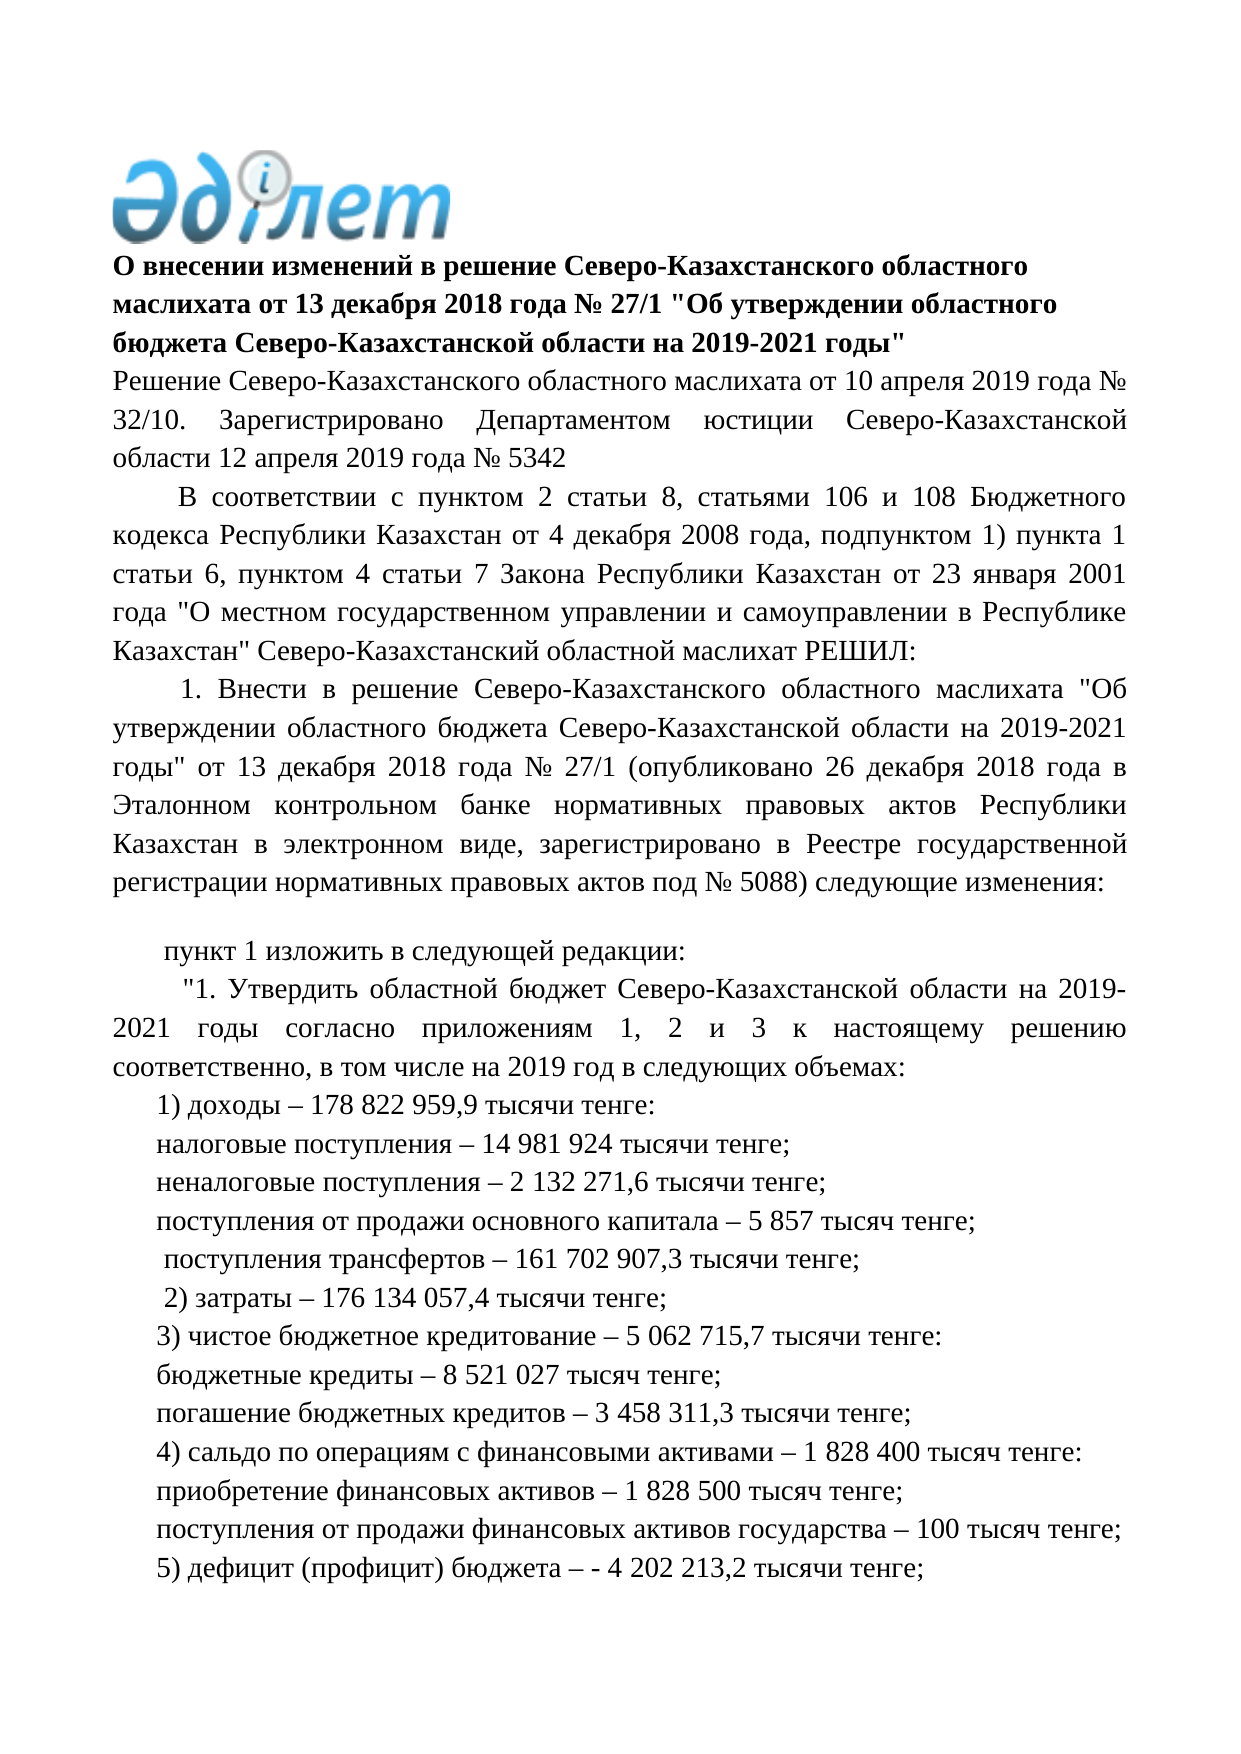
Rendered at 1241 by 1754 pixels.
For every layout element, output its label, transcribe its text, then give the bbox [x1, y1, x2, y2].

text 1) доходы – 178 822 959,9 тысячи тенге: [112, 1087, 1128, 1121]
text Решение Северо-Казахстанского областного маслихата от 10 апреля 2019 года № 32/10. Зарегистрировано Департаментом юстиции Северо-Казахстанской области 12 апреля 2019 года № 5342 [112, 363, 1128, 474]
text погашение бюджетных кредитов – 3 458 311,3 тысячи тенге; [112, 1396, 1128, 1429]
text 2) затраты – 176 134 057,4 тысячи тенге; [112, 1280, 1128, 1313]
text О внесении изменений в решение Северо-Казахстанского областного маслихата от 13 декабря 2018 года № 27/1 "Об утверждении областного бюджета Северо-Казахстанской области на 2019-2021 годы" [112, 248, 1128, 358]
text бюджетные кредиты – 8 521 027 тысяч тенге; [112, 1357, 1128, 1391]
text поступления от продажи основного капитала – 5 857 тысяч тенге; [112, 1203, 1128, 1236]
text неналоговые поступления – 2 132 271,6 тысячи тенге; [112, 1164, 1128, 1198]
text поступления от продажи финансовых активов государства – 100 тысяч тенге; [112, 1511, 1128, 1545]
picture [112, 150, 451, 244]
text В соответствии с пунктом 2 статьи 8, статьями 106 и 108 Бюджетного кодекса Республики Казахстан от 4 декабря 2008 года, подпунктом 1) пункта 1 статьи 6, пунктом 4 статьи 7 Закона Республики Казахстан от 23 января 2001 года "О местном государственном управлении и самоуправлении в Республике Казахстан" Северо-Казахстанский областной маслихат РЕШИЛ: [112, 479, 1128, 667]
text 1. Внести в решение Северо-Казахстанского областного маслихата "Об утверждении областного бюджета Северо-Казахстанской области на 2019-2021 годы" от 13 декабря 2018 года № 27/1 (опубликовано 26 декабря 2018 года в Эталонном контрольном банке нормативных правовых актов Республики Казахстан в электронном виде, зарегистрировано в Реестре государственной регистрации нормативных правовых актов под № 5088) следующие изменения: [112, 672, 1128, 898]
text поступления трансфертов – 161 702 907,3 тысячи тенге; [112, 1241, 1128, 1275]
text приобретение финансовых активов – 1 828 500 тысяч тенге; [112, 1473, 1128, 1506]
text пункт 1 изложить в следующей редакции: [112, 933, 1128, 967]
text 3) чистое бюджетное кредитование – 5 062 715,7 тысячи тенге: [112, 1318, 1128, 1352]
text 5) дефицит (профицит) бюджета – - 4 202 213,2 тысячи тенге; [112, 1550, 1128, 1583]
text налоговые поступления – 14 981 924 тысячи тенге; [112, 1126, 1128, 1159]
text "1. Утвердить областной бюджет Северо-Казахстанской области на 2019-2021 годы согласно приложениям 1, 2 и 3 к настоящему решению соответственно, в том числе на 2019 год в следующих объемах: [112, 972, 1128, 1082]
text 4) сальдо по операциям с финансовыми активами – 1 828 400 тысяч тенге: [112, 1434, 1128, 1468]
